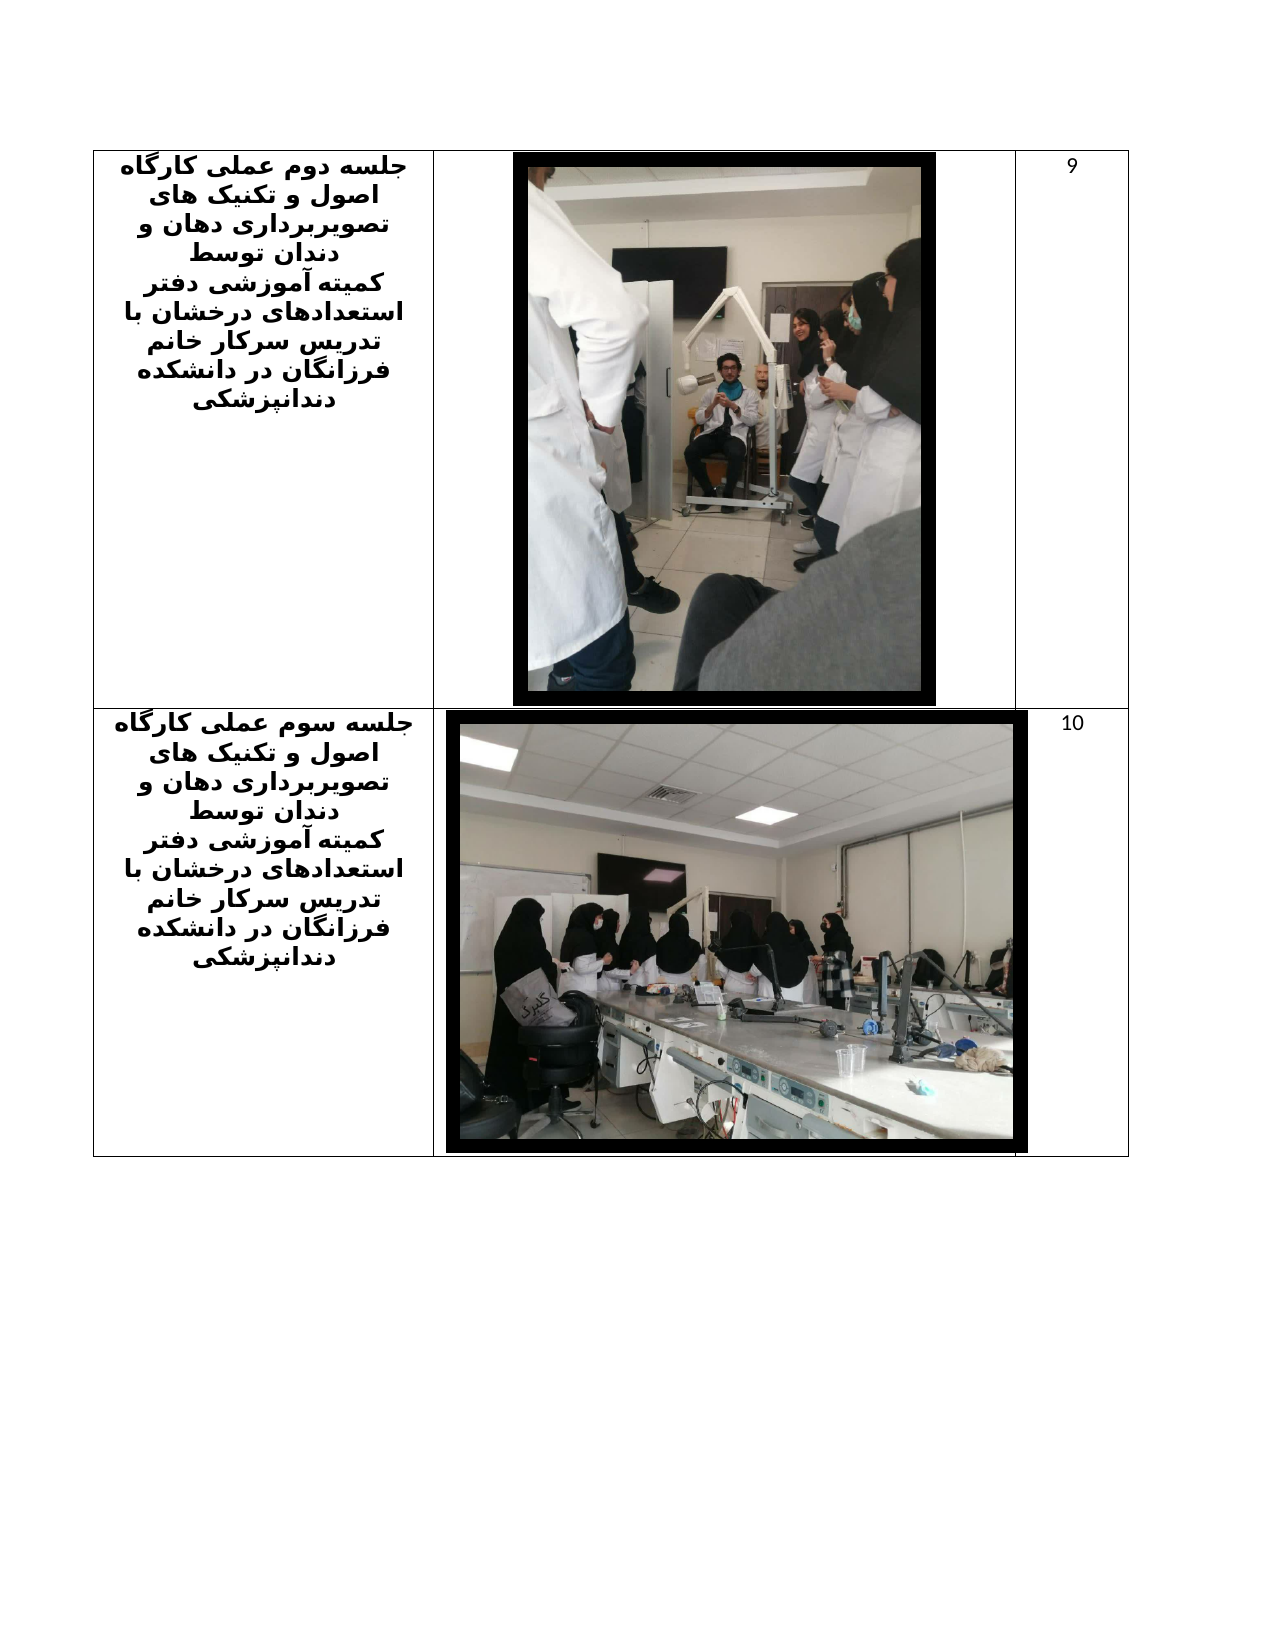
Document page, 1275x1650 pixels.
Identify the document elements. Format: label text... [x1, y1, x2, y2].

table_cell جلسه دوم عملی کارگاه اصول و تکنیک های تصویربرداری دهان و دندان توسط کمیته آموزشی دفتر استعدادهای درخشان با تدریس سرکار خانم فرزانگان در دانشکده دندانپزشکی [94, 151, 433, 707]
table_cell 9 [1016, 151, 1128, 707]
picture [460, 724, 1013, 1139]
table_cell 10 [1016, 709, 1128, 1156]
table_cell جلسه سوم عملی کارگاه اصول و تکنیک های تصویربرداری دهان و دندان توسط کمیته آموزشی دفتر استعدادهای درخشان با تدریس سرکار خانم فرزانگان در دانشکده دندانپزشکی [94, 709, 433, 1156]
table_cell [434, 709, 1015, 1156]
table_cell [434, 151, 1015, 707]
picture [528, 167, 921, 691]
